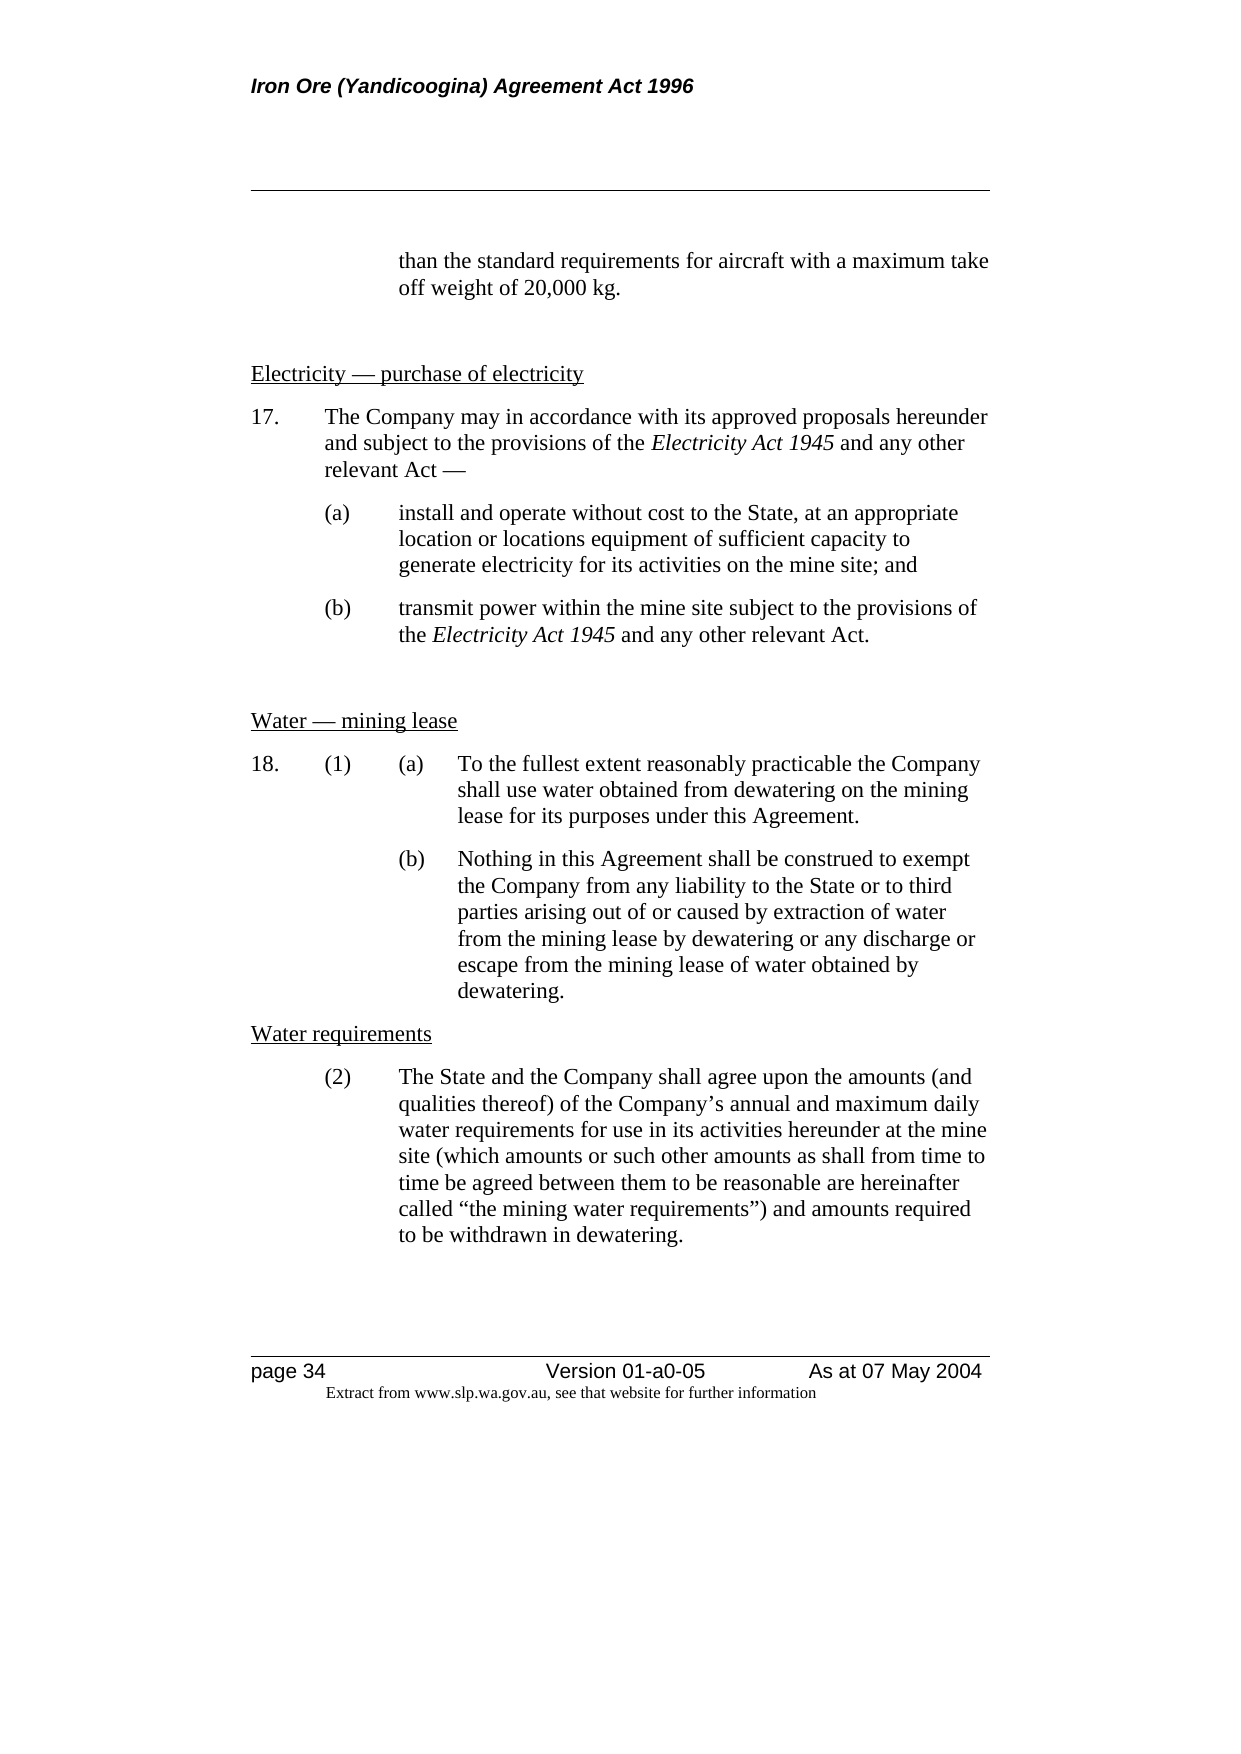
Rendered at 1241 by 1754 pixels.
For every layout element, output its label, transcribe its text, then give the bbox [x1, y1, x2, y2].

text Electricity — purchase of electricity [251, 360, 990, 386]
text (b) Nothing in this Agreement shall be construed to exempt the Company from any liability to the State or to third parties arising out of or caused by extraction of water from the mining lease by dewatering or any discharge or escape from the mining lease of water obtained by dewatering. [251, 846, 990, 1004]
text (b) transmit power within the mine site subject to the provisions of the Electricity Act 1945 and any other relevant Act. [251, 594, 990, 647]
text (a) install and operate without cost to the State, at an appropriate location or locations equipment of sufficient capacity to generate electricity for its activities on the mine site; and [251, 499, 990, 578]
text Water — mining lease [251, 707, 990, 733]
text 18. (1) (a) To the fullest extent reasonably practicable the Company shall use water obtained from dewatering on the mining lease for its purposes under this Agreement. [251, 750, 990, 829]
text (2) The State and the Company shall agree upon the amounts (and qualities thereof) of the Company’s annual and maximum daily water requirements for use in its activities hereunder at the mine site (which amounts or such other amounts as shall from time to time be agreed between them to be reasonable are hereinafter called “the mining water requirements”) and amounts required to be withdrawn in dewatering. [251, 1063, 990, 1248]
text Water requirements [251, 1020, 990, 1047]
text 17. The Company may in accordance with its approved proposals hereunder and subject to the provisions of the Electricity Act 1945 and any other relevant Act — [251, 403, 990, 482]
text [251, 247, 990, 300]
